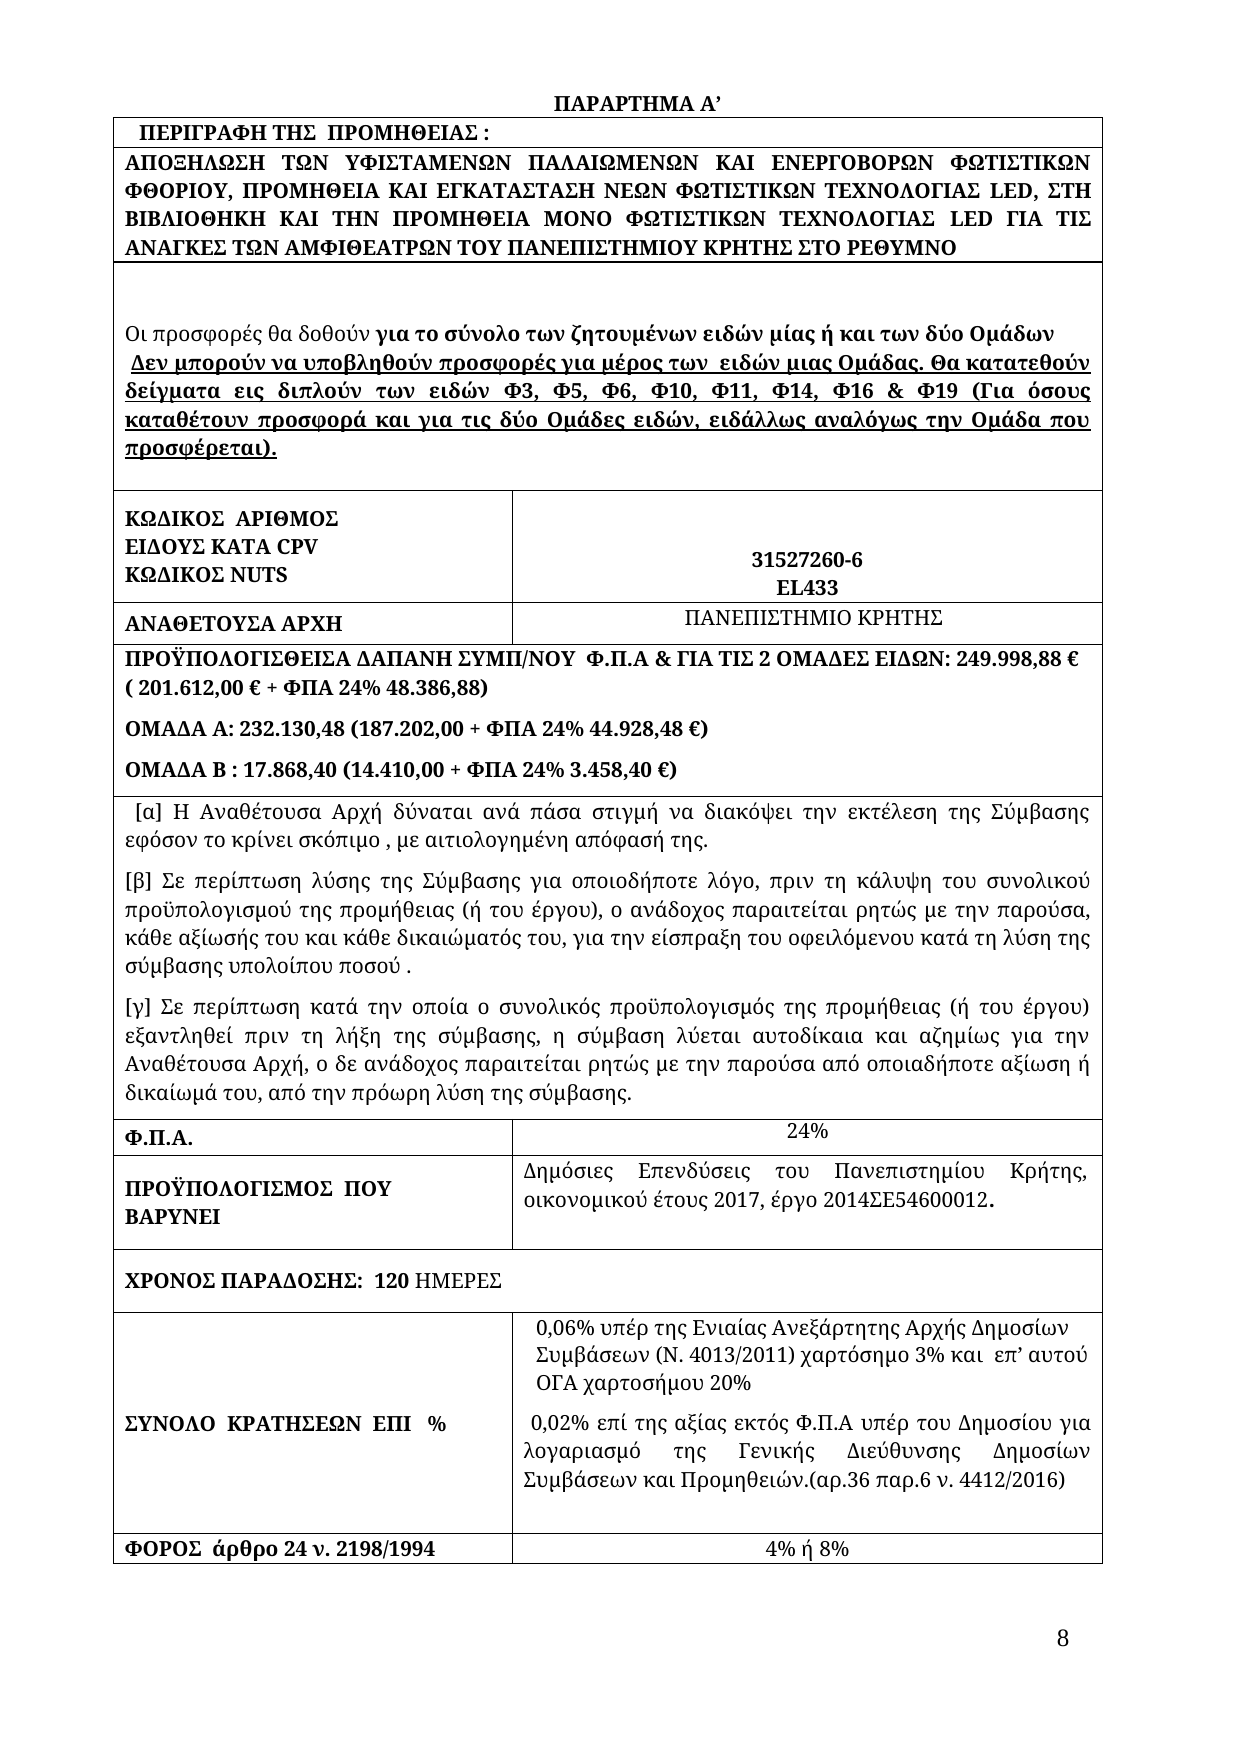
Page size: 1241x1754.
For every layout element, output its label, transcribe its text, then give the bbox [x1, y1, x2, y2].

table_cell [α] Η Αναθέτουσα Αρχή δύναται ανά πάσα στιγμή να διακόψει την εκτέλεση της Σύμβασης εφόσον το κρίνει σκόπιμο , με αιτιολογημένη απόφασή της. [β] Σε περίπτωση λύσης της Σύμβασης για οποιοδήποτε λόγο, πριν τη κάλυψη του συνολικού προϋπολογισμού της προμήθειας (ή του έργου), ο ανάδοχος παραιτείται ρητώς με την παρούσα, κάθε αξίωσής του και κάθε δικαιώματός του, για την είσπραξη του οφειλόμενου κατά τη λύση της σύμβασης υπολοίπου ποσού . [γ] Σε περίπτωση κατά την οποία ο συνολικός προϋπολογισμός της προμήθειας (ή του έργου) εξαντληθεί πριν τη λήξη της σύμβασης, η σύμβαση λύεται αυτοδίκαια και αζημίως για την Αναθέτουσα Αρχή, ο δε ανάδοχος παραιτείται ρητώς με την παρούσα από οποιαδήποτε αξίωση ή δικαίωμά του, από την πρόωρη λύση της σύμβασης. [114, 797, 1102, 1119]
table_cell 31527260-6 EL433 [513, 491, 1102, 602]
table_cell Φ.Π.Α. [114, 1120, 512, 1155]
table_header ΠΕΡΙΓΡΑΦΗ ΤΗΣ ΠΡΟΜΗΘΕΙΑΣ : [114, 118, 1102, 147]
table_cell ΧΡΟΝΟΣ ΠΑΡΑΔΟΣΗΣ: 120 ΗΜΕΡΕΣ [114, 1250, 1102, 1312]
table_cell 4% ή 8% [513, 1534, 1102, 1563]
table_cell ΑΝΑΘΕΤΟΥΣΑ ΑΡΧΗ [114, 603, 512, 643]
table_cell ΠΡΟΫΠΟΛΟΓΙΣΜΟΣ ΠΟΥ ΒΑΡΥΝΕΙ [114, 1156, 512, 1248]
table_cell Οι προσφορές θα δοθούν για το σύνολο των ζητουμένων ειδών μίας ή και των δύο Ομάδων Δεν μπορούν να υποβληθούν προσφορές για μέρος των ειδών μιας Ομάδας. Θα κατατεθούν δείγματα εις διπλούν των ειδών Φ3, Φ5, Φ6, Φ10, Φ11, Φ14, Φ16 & Φ19 (Για όσους καταθέτουν προσφορά και για τις δύο Ομάδες ειδών, ειδάλλως αναλόγως την Ομάδα που προσφέρεται). [114, 263, 1102, 490]
table_cell ΠΡΟΫΠΟΛΟΓΙΣΘΕΙΣΑ ΔΑΠΑΝΗ ΣΥΜΠ/ΝΟΥ Φ.Π.Α & ΓΙΑ ΤΙΣ 2 ΟΜΑΔΕΣ ΕΙΔΩΝ: 249.998,88 € ( 201.612,00 € + ΦΠΑ 24% 48.386,88) ΟΜΑΔΑ Α: 232.130,48 (187.202,00 + ΦΠΑ 24% 44.928,48 €) ΟΜΑΔΑ Β : 17.868,40 (14.410,00 + ΦΠΑ 24% 3.458,40 €) [114, 645, 1102, 796]
table_cell ΦΟΡΟΣ άρθρο 24 ν. 2198/1994 [114, 1534, 512, 1563]
text ΠΑΡΑΡΤΗΜΑ Α’ [131, 89, 1069, 117]
table_cell ΠΑΝΕΠΙΣΤΗΜΙΟ ΚΡΗΤΗΣ [513, 603, 1102, 643]
table_cell 24% [513, 1120, 1102, 1155]
table_cell ΑΠΟΞΗΛΩΣΗ ΤΩΝ ΥΦΙΣΤΑΜΕΝΩΝ ΠΑΛΑΙΩΜΕΝΩΝ ΚΑΙ ΕΝΕΡΓΟΒΟΡΩΝ ΦΩΤΙΣΤΙΚΩΝ ΦΘΟΡΙΟΥ, ΠΡΟΜΗΘΕΙΑ ΚΑΙ ΕΓΚΑΤΑΣΤΑΣΗ ΝΕΩΝ ΦΩΤΙΣΤΙΚΩΝ ΤΕΧΝΟΛΟΓΙΑΣ LED, ΣΤΗ ΒΙΒΛΙΟΘΗΚΗ ΚΑΙ ΤΗΝ ΠΡΟΜΗΘΕΙΑ ΜΟΝΟ ΦΩΤΙΣΤΙΚΩΝ ΤΕΧΝΟΛΟΓΙΑΣ LED ΓΙΑ ΤΙΣ ΑΝΑΓΚΕΣ ΤΩΝ ΑΜΦΙΘΕΑΤΡΩΝ ΤΟΥ ΠΑΝΕΠΙΣΤΗΜΙΟΥ ΚΡΗΤΗΣ ΣΤΟ ΡΕΘΥΜΝΟ [114, 148, 1102, 261]
table_cell Δημόσιες Επενδύσεις του Πανεπιστημίου Κρήτης, οικονομικού έτους 2017, έργο 2014ΣΕ54600012. [513, 1156, 1102, 1248]
table_cell 0,06% υπέρ της Ενιαίας Ανεξάρτητης Αρχής Δημοσίων Συμβάσεων (Ν. 4013/2011) χαρτόσημο 3% και επ’ αυτού ΟΓΑ χαρτοσήμου 20% 0,02% επί της αξίας εκτός Φ.Π.Α υπέρ του Δημοσίου για λογαριασμό της Γενικής Διεύθυνσης Δημοσίων Συμβάσεων και Προμηθειών.(αρ.36 παρ.6 ν. 4412/2016) [513, 1313, 1102, 1533]
table_cell ΣΥΝΟΛΟ ΚΡΑΤΗΣΕΩΝ ΕΠΙ % [114, 1313, 512, 1533]
table_cell ΚΩΔΙΚΟΣ ΑΡΙΘΜΟΣ ΕΙΔΟΥΣ ΚΑΤΑ CPV ΚΩΔΙΚΟΣ NUTS [114, 491, 512, 602]
